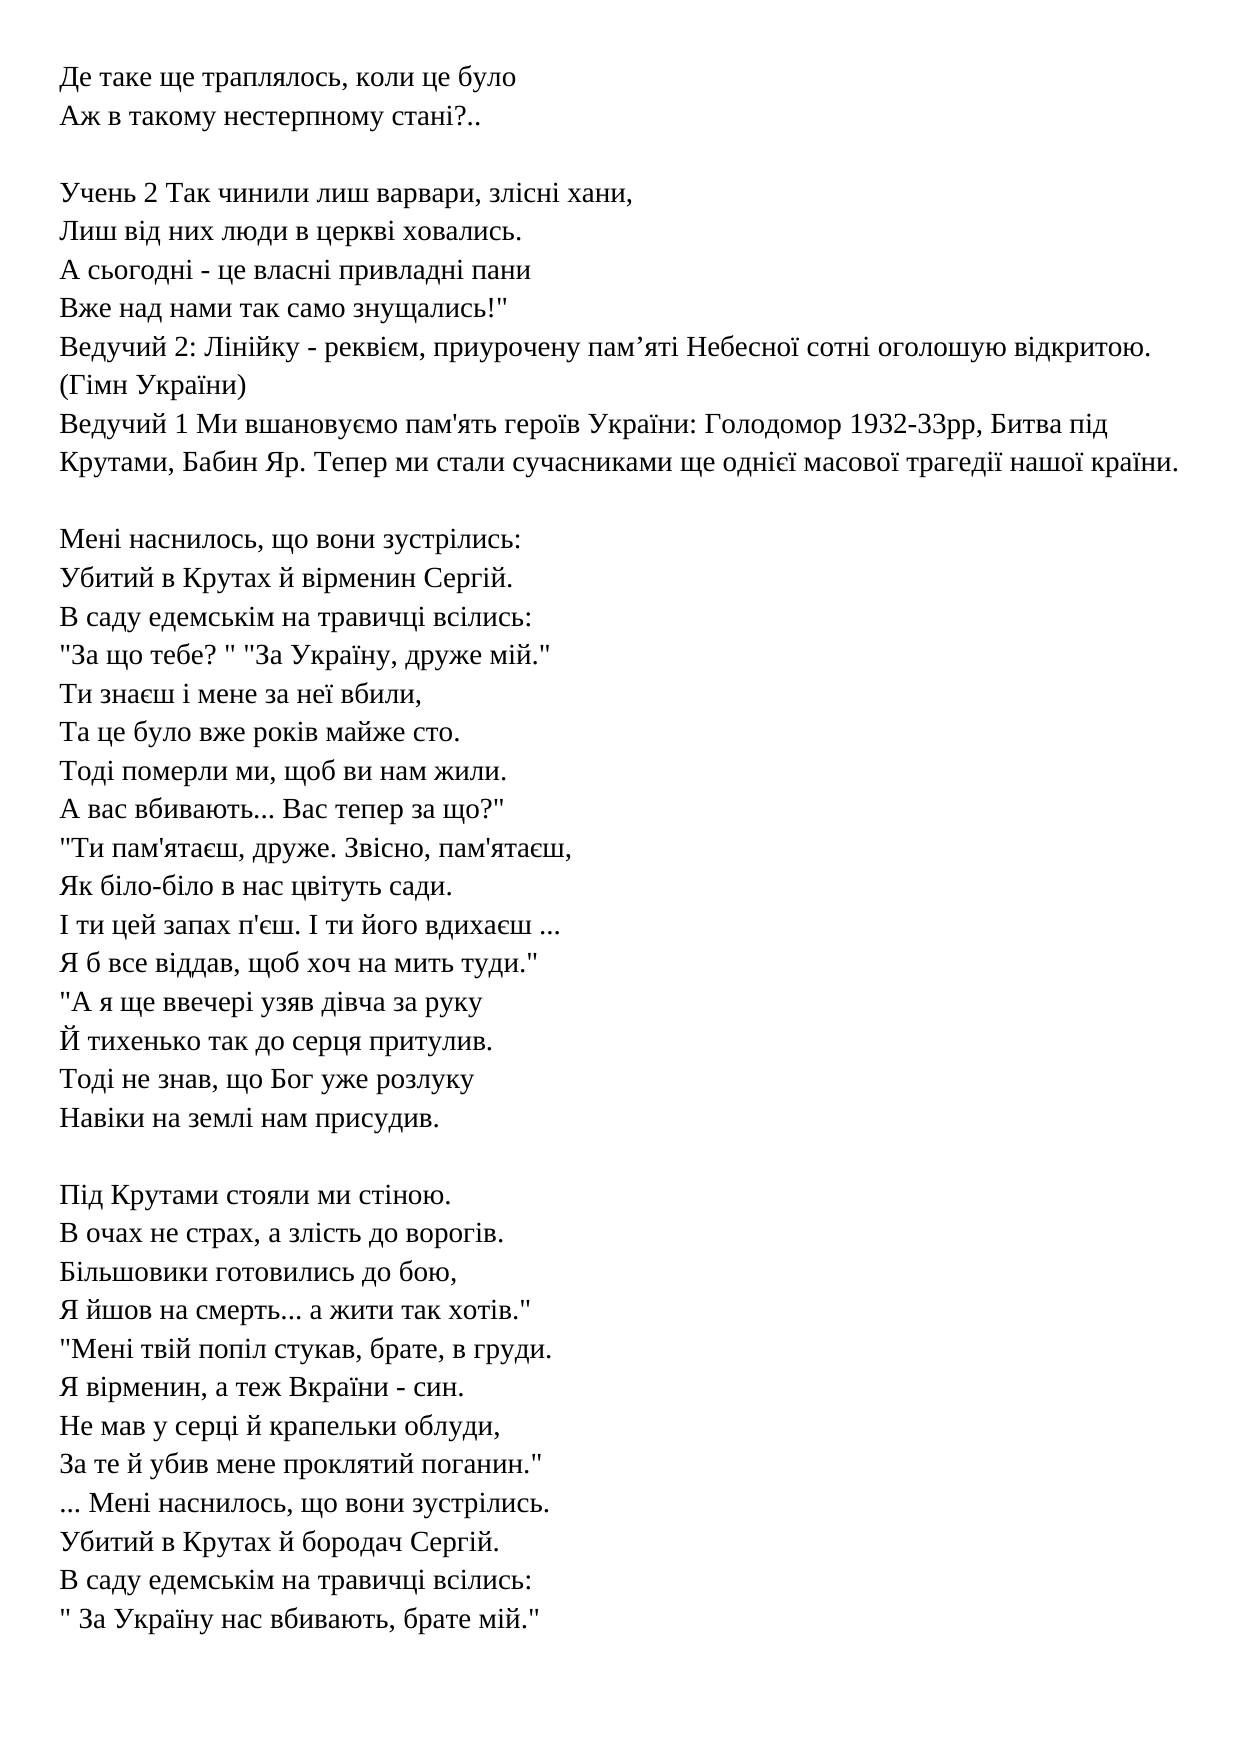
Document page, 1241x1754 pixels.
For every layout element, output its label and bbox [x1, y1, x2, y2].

text [59, 59, 1181, 1673]
